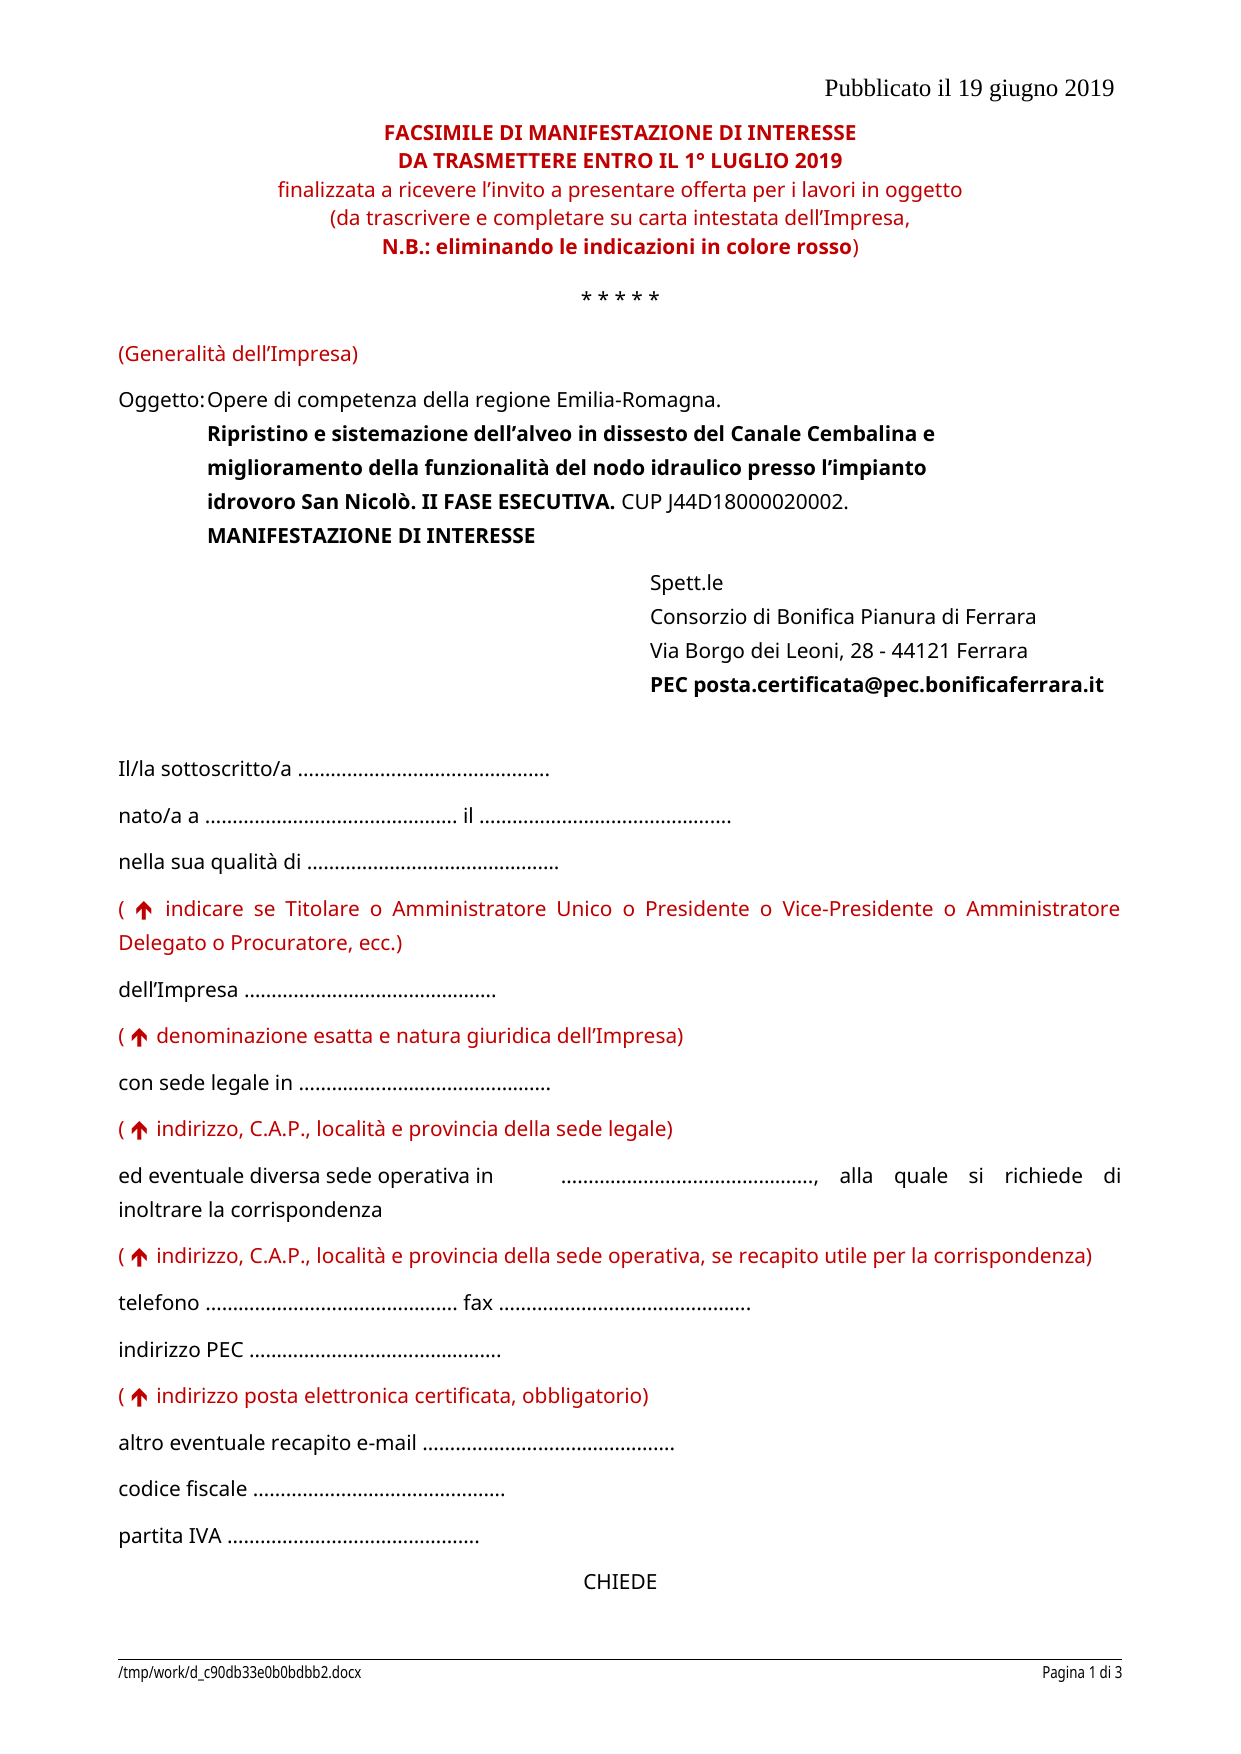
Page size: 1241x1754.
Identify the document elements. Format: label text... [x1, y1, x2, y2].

text * * * * * [118, 285, 1122, 314]
text nella sua qualità di ………………………………………. [118, 847, 1122, 876]
text nato/a a ………………………………………. il ………………………………………. [118, 801, 1122, 829]
text ( indicare se Titolare o Amministratore Unico o Presidente o Vice-Presidente o Amministratore Delegato o Procuratore, ecc.) [118, 894, 1122, 957]
text partita IVA ………………………………………. [118, 1521, 1122, 1549]
text Il/la sottoscritto/a ………………………………………. [118, 754, 1122, 783]
text ( indirizzo, C.A.P., località e provincia della sede legale) [118, 1114, 1122, 1143]
text indirizzo PEC ………………………………………. [118, 1335, 1122, 1363]
text dell’Impresa ………………………………………. [118, 975, 1122, 1003]
text altro eventuale recapito e-mail ………………………………………. [118, 1428, 1122, 1456]
text codice fiscale ………………………………………. [118, 1474, 1122, 1503]
text ( indirizzo posta elettronica certificata, obbligatorio) [118, 1381, 1122, 1410]
text ed eventuale diversa sede operativa in ………………………………………., alla quale si richiede di inoltrare la corrispondenza [118, 1161, 1122, 1223]
text Spett.le Consorzio di Bonifica Pianura di Ferrara Via Borgo dei Leoni, 28 - 44121 Ferrara PEC posta.certificata@pec.bonificaferrara.it [650, 568, 1122, 699]
text ( denominazione esatta e natura giuridica dell’Impresa) [118, 1021, 1122, 1050]
text CHIEDE [118, 1567, 1122, 1596]
text FACSIMILE DI MANIFESTAZIONE DI INTERESSE DA TRASMETTERE ENTRO IL 1° LUGLIO 2019 finalizzata a ricevere l’invito a presentare offerta per i lavori in oggetto (da trascrivere e completare su carta intestata dell’Impresa, N.B.: eliminando le indicazioni in colore rosso) [118, 118, 1122, 260]
text telefono ………………………………………. fax ………………………………………. [118, 1288, 1122, 1317]
text (Generalità dell’Impresa) [118, 339, 1122, 367]
text con sede legale in ………………………………………. [118, 1068, 1122, 1096]
text ( indirizzo, C.A.P., località e provincia della sede operativa, se recapito utile per la corrispondenza) [118, 1242, 1122, 1270]
text Oggetto: Opere di competenza della regione Emilia-Romagna. Ripristino e sistemazione dell’alveo in dissesto del Canale Cembalina e miglioramento della funzionalità del nodo idraulico presso l’impianto idrovoro San Nicolò. II FASE ESECUTIVA. CUP J44D18000020002. MANIFESTAZIONE DI INTERESSE [118, 385, 945, 550]
